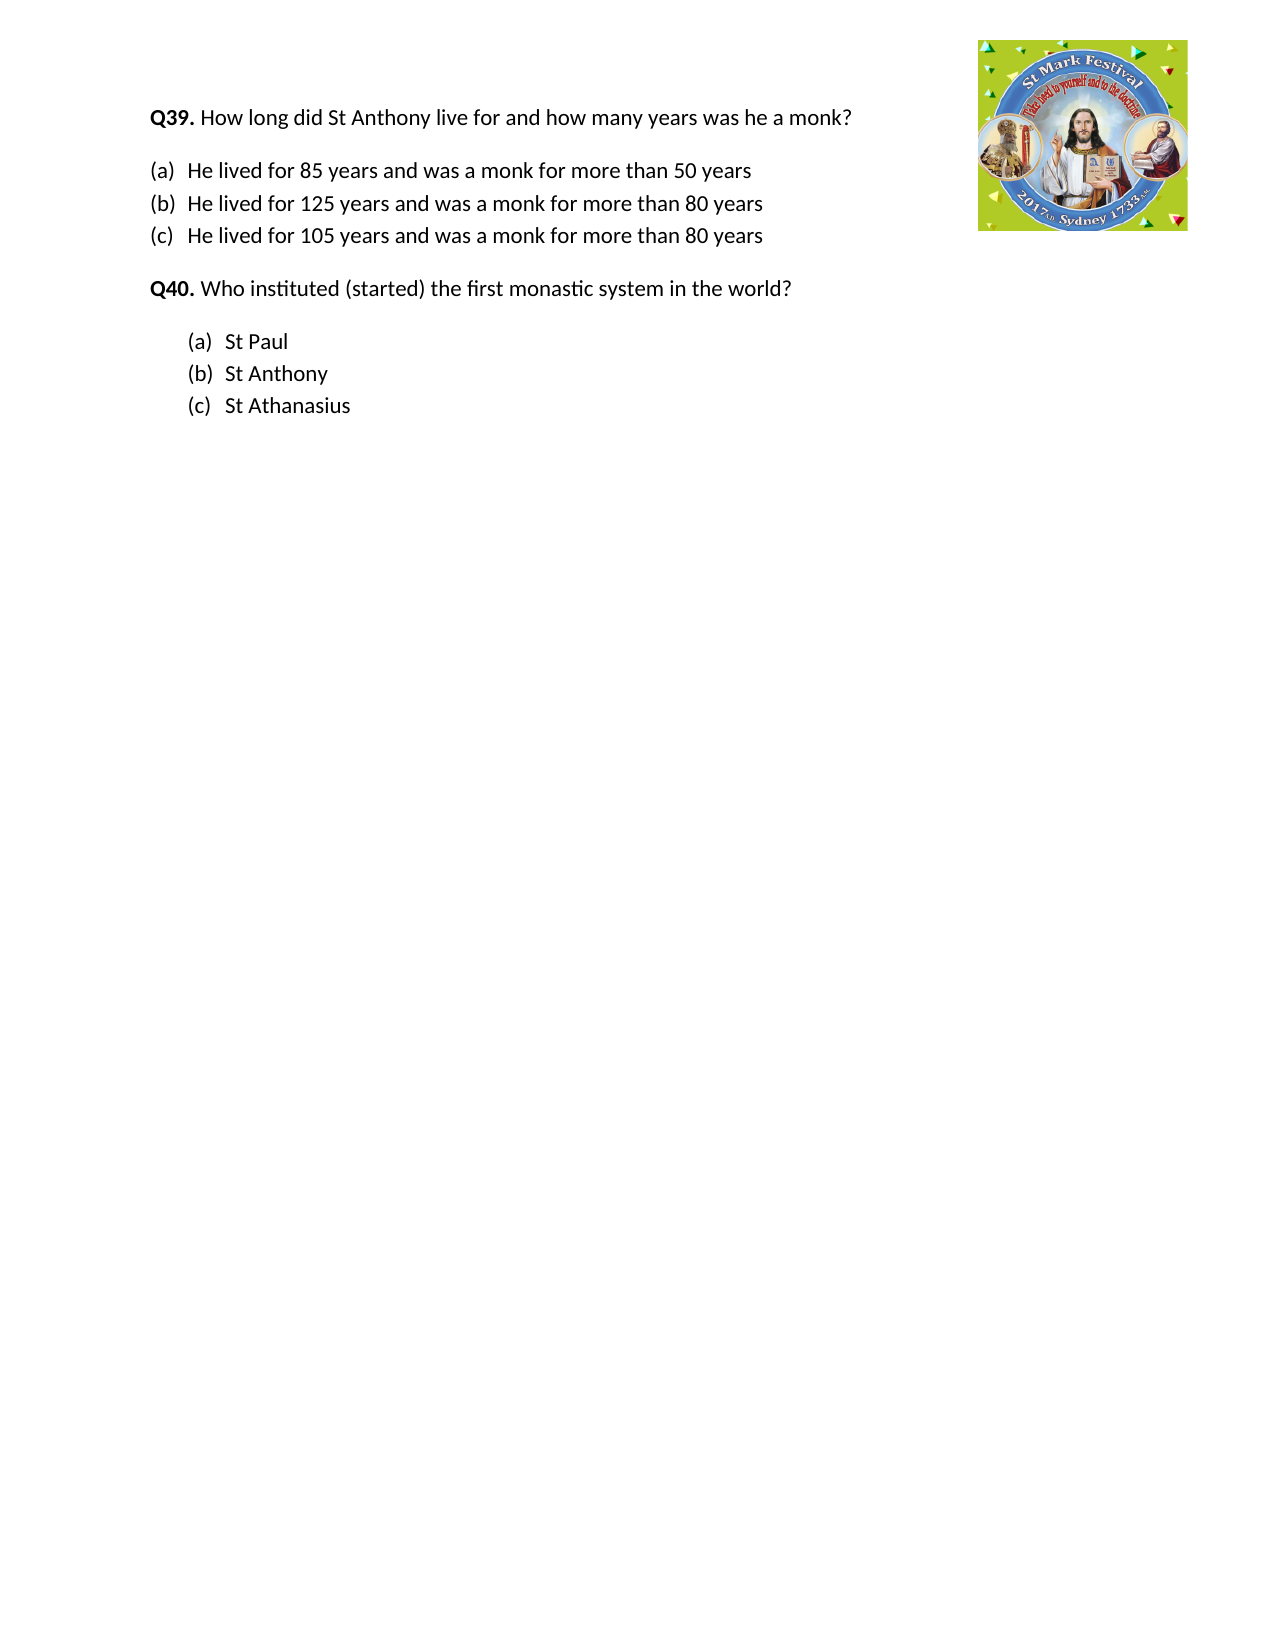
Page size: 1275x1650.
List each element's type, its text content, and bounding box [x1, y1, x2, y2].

list He lived for 105 years and was a monk for more than 80 years [150, 221, 1125, 249]
list St Anthony [187, 359, 1125, 387]
text Q40. Who instituted (started) the first monastic system in the world? [150, 274, 1125, 302]
list St Paul [187, 327, 1125, 355]
list St Athanasius [187, 391, 1125, 419]
text Q39. How long did St Anthony live for and how many years was he a monk? [150, 103, 978, 131]
picture [978, 40, 1188, 231]
list He lived for 85 years and was a monk for more than 50 years [150, 156, 978, 184]
list He lived for 125 years and was a monk for more than 80 years [150, 189, 978, 217]
